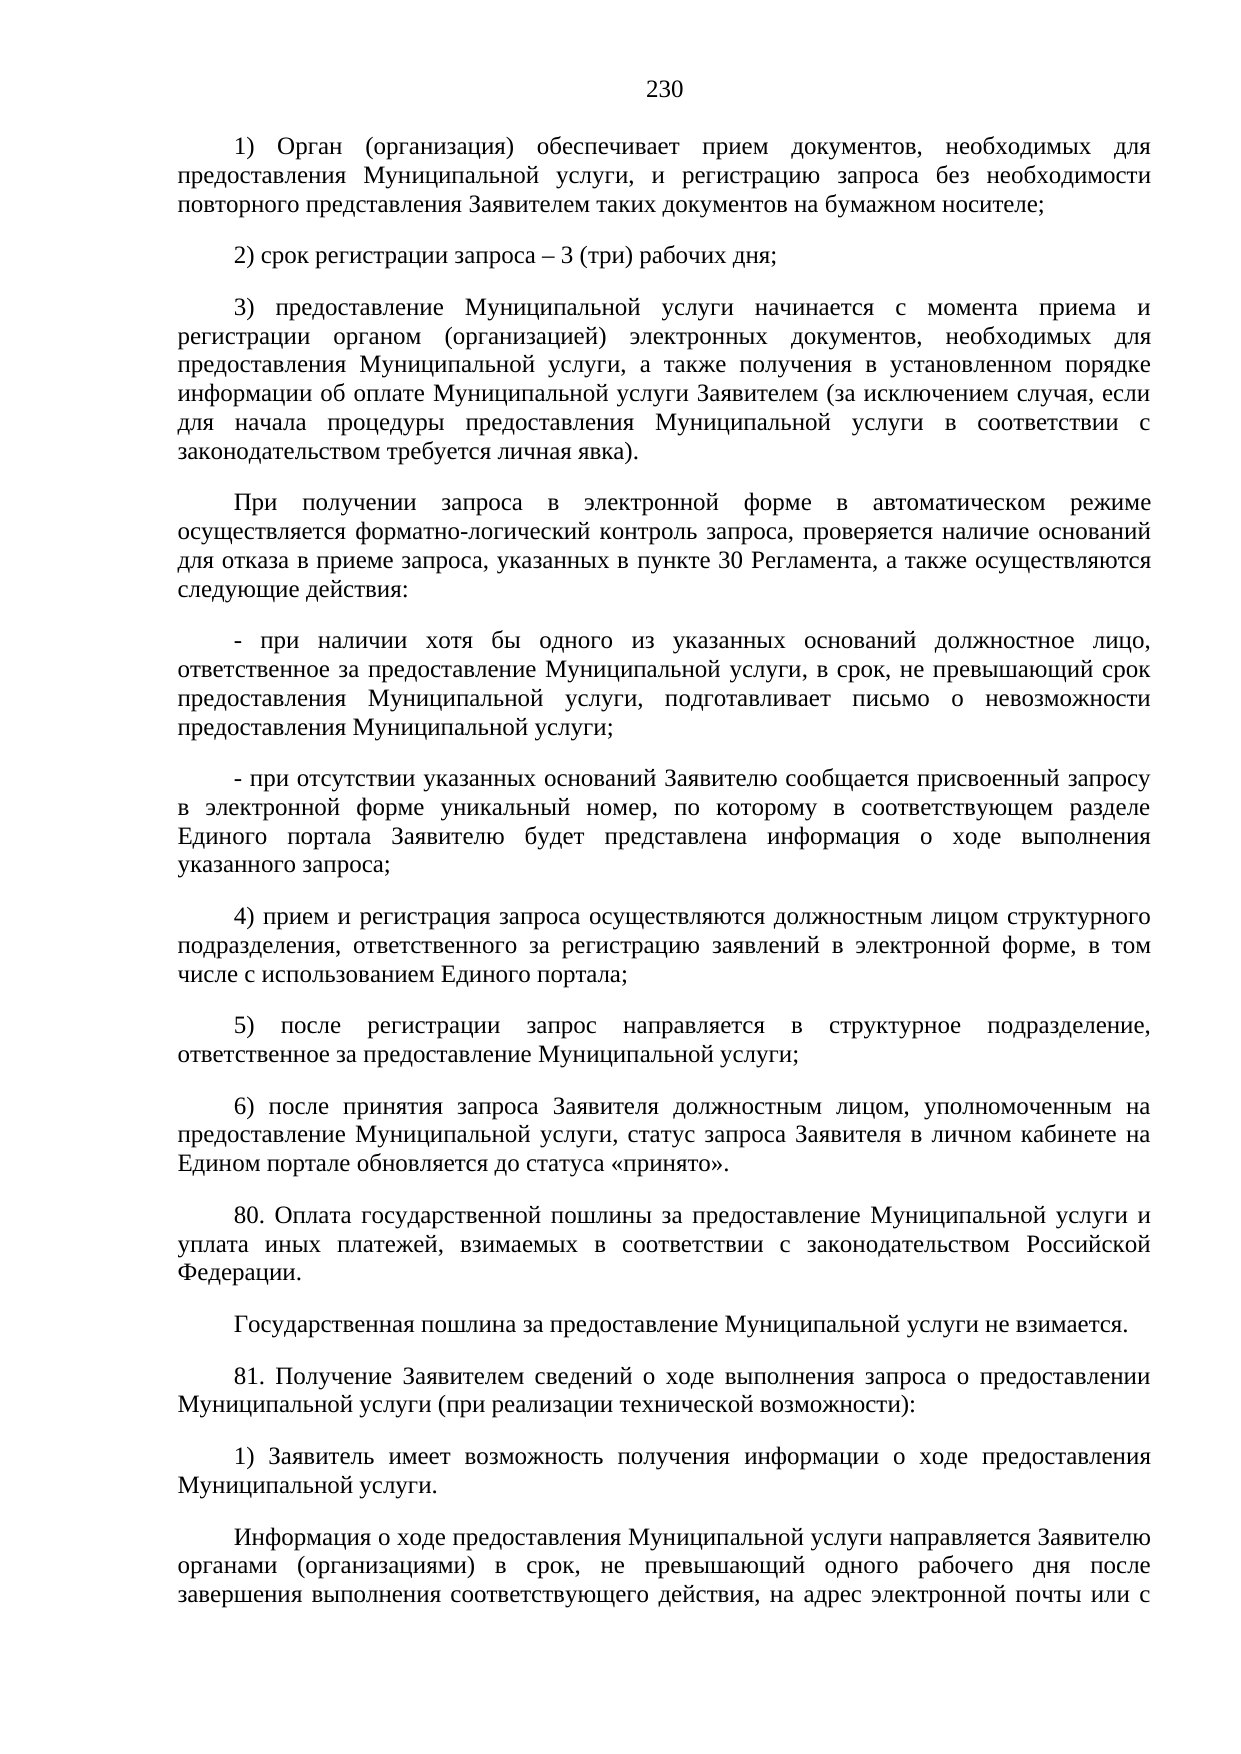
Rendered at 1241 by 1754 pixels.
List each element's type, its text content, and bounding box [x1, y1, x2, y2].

text 81. Получение Заявителем сведений о ходе выполнения запроса о предоставлении Муниципальной услуги (при реализации технической возможности): [177, 1361, 1152, 1418]
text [177, 1522, 1152, 1608]
text 4) прием и регистрация запроса осуществляются должностным лицом структурного подразделения, ответственного за регистрацию заявлений в электронной форме, в том числе с использованием Единого портала; [177, 901, 1152, 987]
text Государственная пошлина за предоставление Муниципальной услуги не взимается. [177, 1309, 1152, 1338]
text 5) после регистрации запрос направляется в структурное подразделение, ответственное за предоставление Муниципальной услуги; [177, 1010, 1152, 1068]
text - при наличии хотя бы одного из указанных оснований должностное лицо, ответственное за предоставление Муниципальной услуги, в срок, не превышающий срок предоставления Муниципальной услуги, подготавливает письмо о невозможности предоставления Муниципальной услуги; [177, 625, 1152, 740]
text 6) после принятия запроса Заявителя должностным лицом, уполномоченным на предоставление Муниципальной услуги, статус запроса Заявителя в личном кабинете на Едином портале обновляется до статуса «принято». [177, 1091, 1152, 1177]
text 1) Орган (организация) обеспечивает прием документов, необходимых для предоставления Муниципальной услуги, и регистрацию запроса без необходимости повторного представления Заявителем таких документов на бумажном носителе; [177, 131, 1152, 217]
text 80. Оплата государственной пошлины за предоставление Муниципальной услуги и уплата иных платежей, взимаемых в соответствии с законодательством Российской Федерации. [177, 1200, 1152, 1286]
text При получении запроса в электронной форме в автоматическом режиме осуществляется форматно-логический контроль запроса, проверяется наличие оснований для отказа в приеме запроса, указанных в пункте 30 Регламента, а также осуществляются следующие действия: [177, 487, 1152, 602]
text 1) Заявитель имеет возможность получения информации о ходе предоставления Муниципальной услуги. [177, 1441, 1152, 1499]
text - при отсутствии указанных оснований Заявителю сообщается присвоенный запросу в электронной форме уникальный номер, по которому в соответствующем разделе Единого портала Заявителю будет представлена информация о ходе выполнения указанного запроса; [177, 763, 1152, 878]
text 2) срок регистрации запроса – 3 (три) рабочих дня; [177, 240, 1152, 269]
text 3) предоставление Муниципальной услуги начинается с момента приема и регистрации органом (организацией) электронных документов, необходимых для предоставления Муниципальной услуги, а также получения в установленном порядке информации об оплате Муниципальной услуги Заявителем (за исключением случая, если для начала процедуры предоставления Муниципальной услуги в соответствии с законодательством требуется личная явка). [177, 292, 1152, 464]
